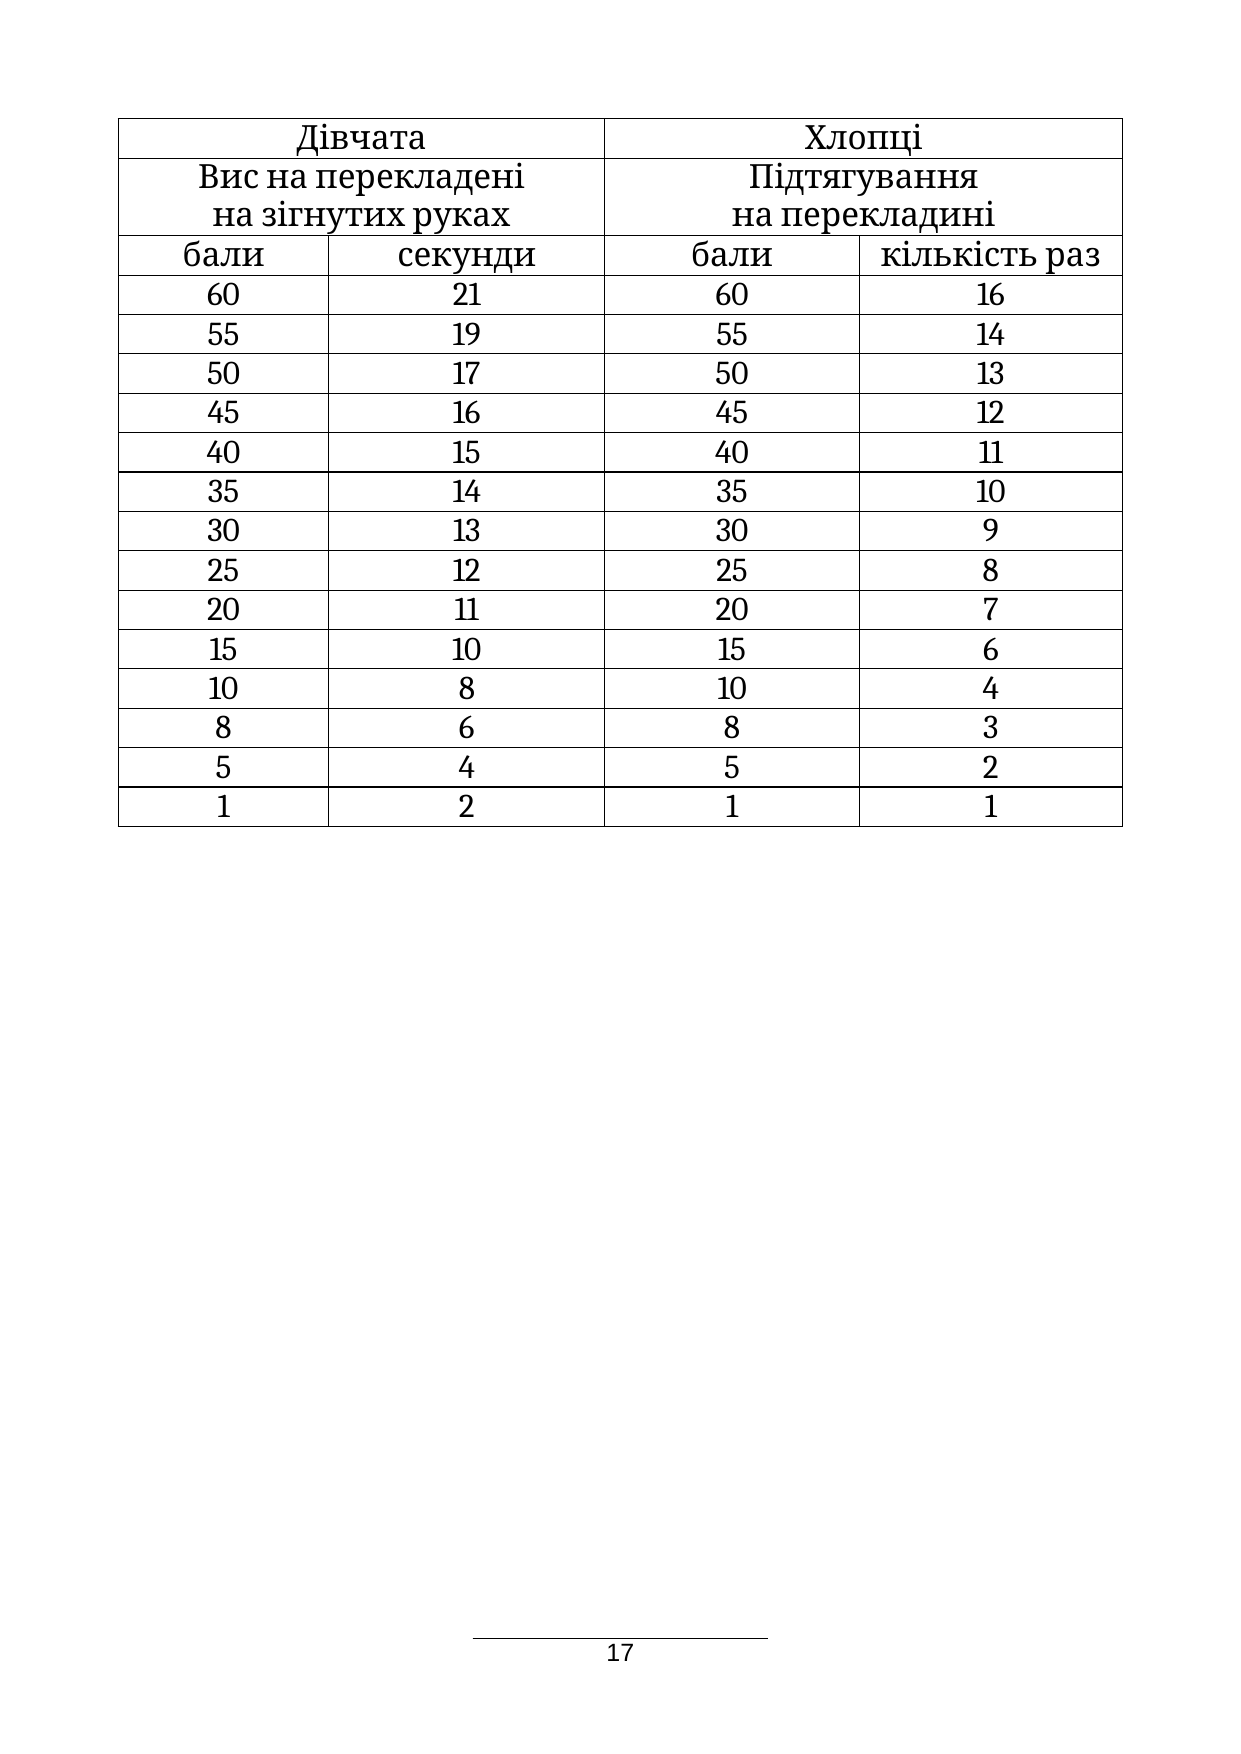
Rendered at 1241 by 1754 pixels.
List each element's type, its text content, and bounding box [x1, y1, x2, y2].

table_cell 11 [860, 433, 1122, 471]
table_cell 15 [605, 630, 859, 668]
table_cell 4 [329, 748, 604, 786]
table_cell 8 [860, 551, 1122, 589]
table_cell 7 [860, 591, 1122, 629]
table_cell 10 [605, 669, 859, 708]
table_cell 20 [605, 591, 859, 629]
table_cell 8 [605, 709, 859, 747]
table_cell 60 [119, 276, 328, 314]
table_cell 6 [329, 709, 604, 747]
table_cell 30 [605, 512, 859, 550]
table_cell 30 [119, 512, 328, 550]
table_cell секунди [329, 236, 604, 274]
table_cell 35 [605, 473, 859, 511]
table_cell 16 [329, 394, 604, 432]
table_cell 12 [860, 394, 1122, 432]
table_cell 2 [329, 788, 604, 826]
table_cell 20 [119, 591, 328, 629]
table_cell 1 [605, 788, 859, 826]
table_cell 4 [860, 669, 1122, 708]
table_cell 5 [119, 748, 328, 786]
table_cell 10 [119, 669, 328, 708]
table_cell 8 [329, 669, 604, 708]
table_cell 35 [119, 473, 328, 511]
table_cell 45 [119, 394, 328, 432]
table_cell 45 [605, 394, 859, 432]
table_cell бали [119, 236, 328, 274]
table_cell 40 [605, 433, 859, 471]
table_cell 21 [329, 276, 604, 314]
table_cell 17 [329, 354, 604, 393]
table_cell 3 [860, 709, 1122, 747]
table_cell Вис на перекладені на зігнутих руках [119, 159, 604, 235]
table_cell 6 [860, 630, 1122, 668]
table_cell 1 [119, 788, 328, 826]
table_cell 50 [119, 354, 328, 393]
table_cell Підтягування на перекладині [605, 159, 1122, 235]
table_cell 13 [329, 512, 604, 550]
table_cell 10 [329, 630, 604, 668]
table_cell 25 [605, 551, 859, 589]
table_cell 13 [860, 354, 1122, 393]
table_cell 55 [119, 315, 328, 353]
table_cell 9 [860, 512, 1122, 550]
table_cell 55 [605, 315, 859, 353]
table_cell 5 [605, 748, 859, 786]
table_cell 10 [860, 473, 1122, 511]
table_cell 14 [860, 315, 1122, 353]
table_cell 12 [329, 551, 604, 589]
table_cell 15 [329, 433, 604, 471]
table_cell 60 [605, 276, 859, 314]
table_cell 50 [605, 354, 859, 393]
table_cell 16 [860, 276, 1122, 314]
table_header Дівчата [119, 119, 604, 157]
table_cell 1 [860, 788, 1122, 826]
table_cell 15 [119, 630, 328, 668]
table_cell кількість раз [860, 236, 1122, 274]
table_cell 25 [119, 551, 328, 589]
table_header Хлопці [605, 119, 1122, 157]
table_cell 2 [860, 748, 1122, 786]
table_cell 19 [329, 315, 604, 353]
table_cell 11 [329, 591, 604, 629]
table_cell 40 [119, 433, 328, 471]
table_cell 14 [329, 473, 604, 511]
table_cell 8 [119, 709, 328, 747]
table_cell бали [605, 236, 859, 274]
